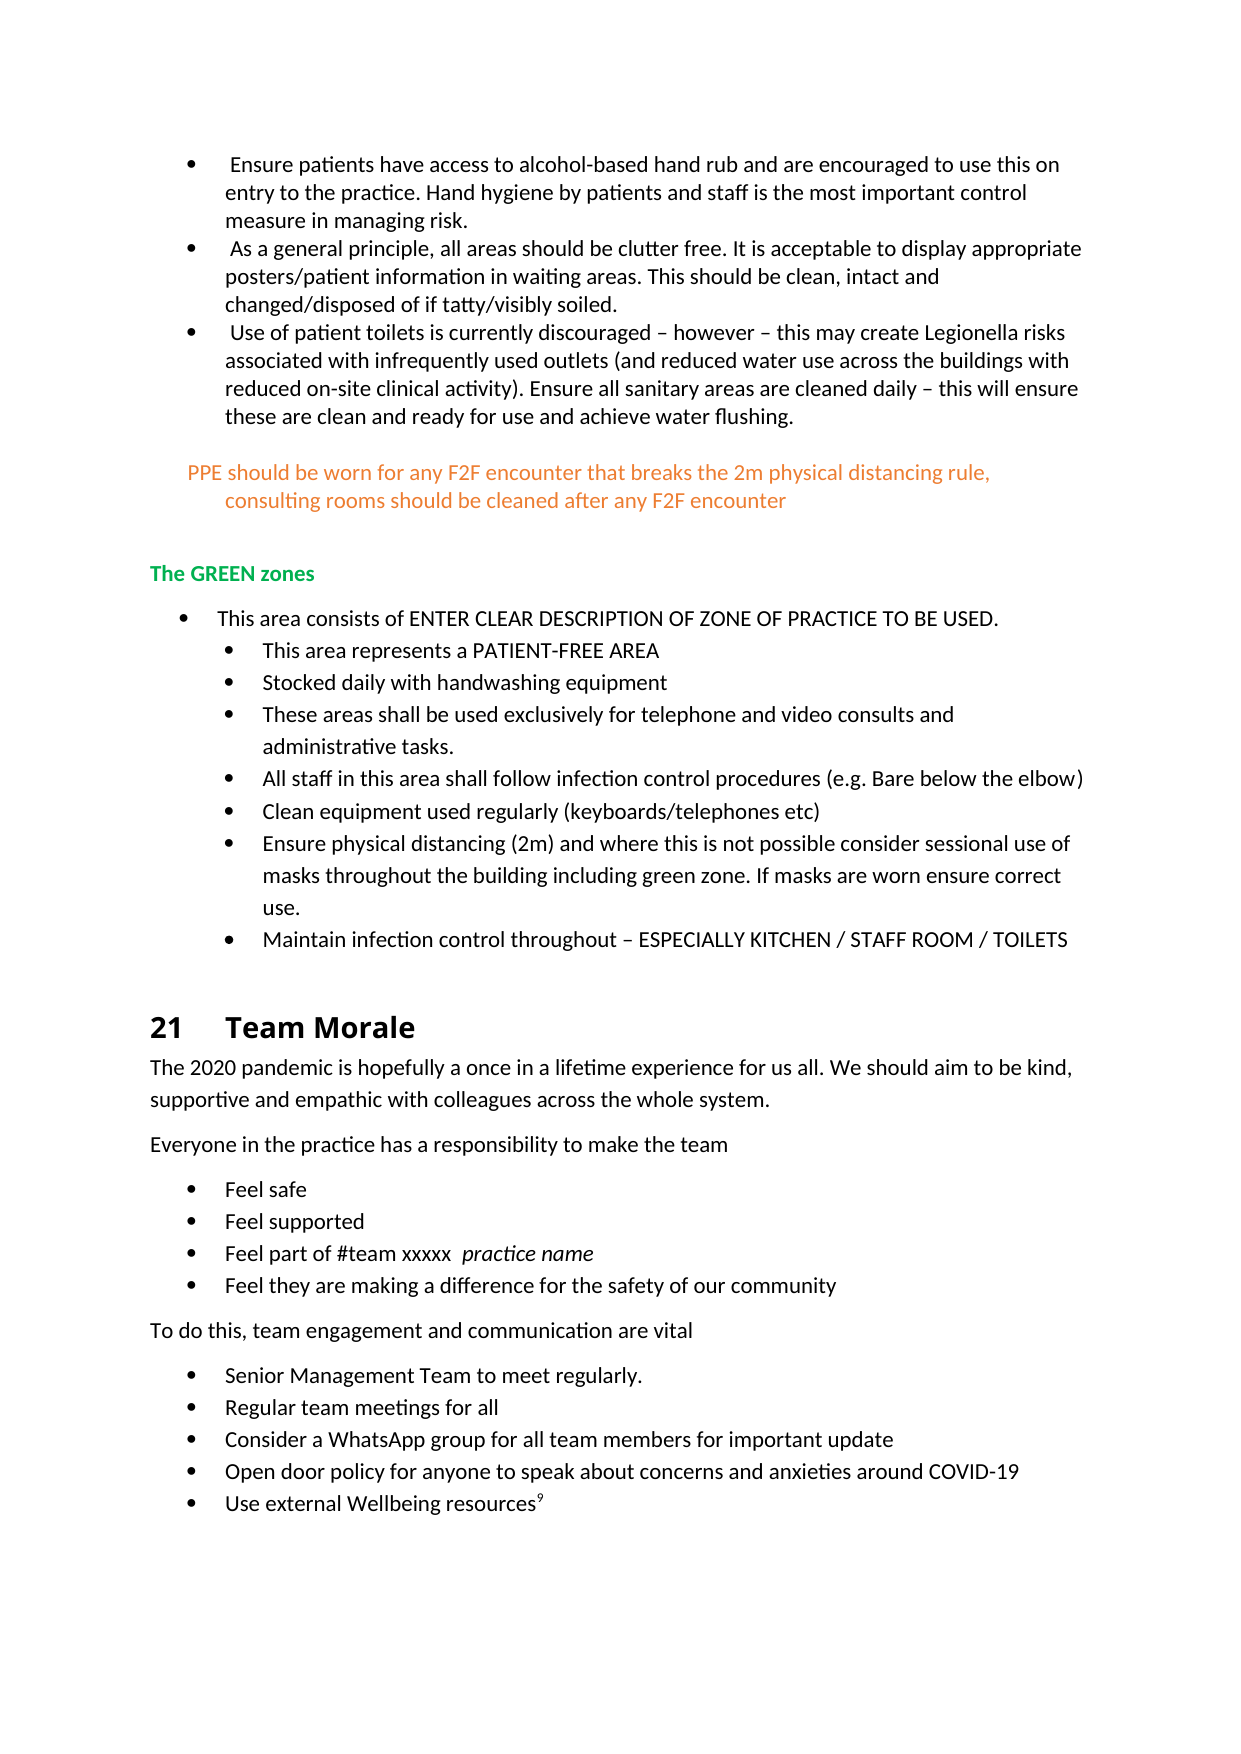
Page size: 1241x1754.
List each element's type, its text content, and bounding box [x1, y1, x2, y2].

text  Use of patient toilets is currently discouraged – however – this may create Legionella risks associated with infrequently used outlets (and reduced water use across the buildings with reduced on-site clinical activity). Ensure all sanitary areas are cleaned daily – this will ensure these are clean and ready for use and achieve water flushing. [187, 318, 1090, 430]
text PPE should be worn for any F2F encounter that breaks the 2m physical distancing rule, consulting rooms should be cleaned after any F2F encounter [187, 458, 1090, 514]
text Everyone in the practice has a responsibility to make the team [150, 1130, 1090, 1158]
text The GREEN zones [150, 559, 1090, 587]
text To do this, team engagement and communication are vital [150, 1316, 1090, 1344]
list Consider a WhatsApp group for all team members for important update [187, 1425, 1090, 1453]
list Use external Wellbeing resources9 [187, 1489, 1090, 1518]
list Feel safe [187, 1175, 1090, 1203]
list Stocked daily with handwashing equipment [225, 668, 1090, 696]
list Feel they are making a difference for the safety of our community [187, 1271, 1090, 1299]
list Clean equipment used regularly (keyboards/telephones etc) [225, 797, 1090, 825]
list Feel part of #team xxxxx practice name [187, 1239, 1090, 1267]
list Ensure physical distancing (2m) and where this is not possible consider sessional use of masks throughout the building including green zone. If masks are worn ensure correct use. [225, 829, 1090, 921]
list Feel supported [187, 1207, 1090, 1235]
text The 2020 pandemic is hopefully a once in a lifetime experience for us all. We should aim to be kind, supportive and empathic with colleagues across the whole system. [150, 1053, 1090, 1113]
list All staff in this area shall follow infection control procedures (e.g. Bare below the elbow) [225, 764, 1090, 793]
text  As a general principle, all areas should be clutter free. It is acceptable to display appropriate posters/patient information in waiting areas. This should be clean, intact and changed/disposed of if tatty/visibly soiled. [187, 234, 1090, 318]
subtitle 21 Team Morale [150, 1008, 1090, 1047]
list This area consists of ENTER CLEAR DESCRIPTION OF ZONE OF PRACTICE TO BE USED. [179, 604, 1090, 632]
list Maintain infection control throughout – ESPECIALLY KITCHEN / STAFF ROOM / TOILETS [225, 926, 1090, 953]
list These areas shall be used exclusively for telephone and video consults and administrative tasks. [225, 700, 1090, 760]
text  Ensure patients have access to alcohol-based hand rub and are encouraged to use this on entry to the practice. Hand hygiene by patients and staff is the most important control measure in managing risk. [187, 150, 1090, 234]
list Regular team meetings for all [187, 1393, 1090, 1421]
list This area represents a PATIENT-FREE AREA [225, 636, 1090, 664]
list Senior Management Team to meet regularly. [187, 1361, 1090, 1389]
list Open door policy for anyone to speak about concerns and anxieties around COVID-19 [187, 1457, 1090, 1485]
